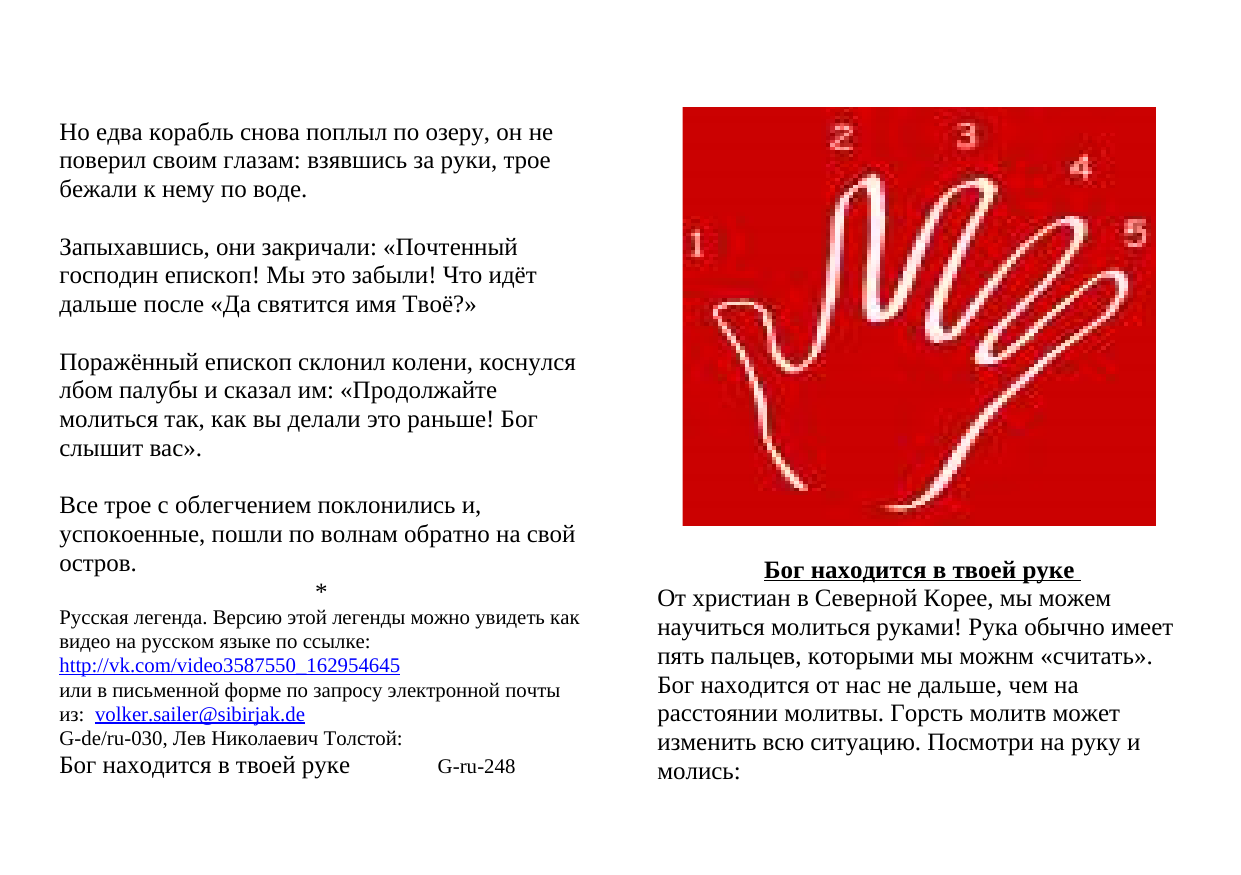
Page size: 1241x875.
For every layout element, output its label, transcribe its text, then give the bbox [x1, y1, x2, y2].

text G-de/ru-030, Лев Николаевич Толстой: [59, 726, 583, 750]
text От христиан в Северной Корее, мы можем научиться молиться руками! Рука обычно имеет пять пальцев, которыми мы можнм «считать». Бог находится от нас не дальше, чем на расстоянии молитвы. Горсть молитв может изменить всю ситуацию. Посмотри на руку и молись: [657, 583, 1181, 785]
text Запыхавшись, они закричали: «Почтенный господин епископ! Мы это забыли! Что идёт дальше после «Да святится имя Твоё?» [59, 232, 583, 318]
text Бог находится в твоей руке [657, 555, 1181, 583]
text * [59, 577, 583, 605]
text Бог находится в твоей руке G-ru-248 [59, 750, 583, 778]
text или в письменной форме по запросу электронной почты из: volker.sailer@sibirjak.de [59, 677, 583, 726]
text Поражённый епископ склонил колени, коснулся лбом палубы и сказал им: «Продолжайте молиться так, как вы делали это раньше! Бог слышит вас». [59, 347, 583, 462]
text Русская легенда. Версию этой легенды можно увидеть как видео на русском языке по ссылке: http://vk.com/video3587550_162954645 [59, 605, 583, 677]
text Все трое с облегчением поклонились и, успокоенные, пошли по волнам обратно на свой остров. [59, 490, 583, 577]
picture [682, 107, 1156, 526]
text Но едва корабль снова поплыл по озеру, он не поверил своим глазам: взявшись за руки, трое бежали к нему по воде. [59, 117, 583, 203]
